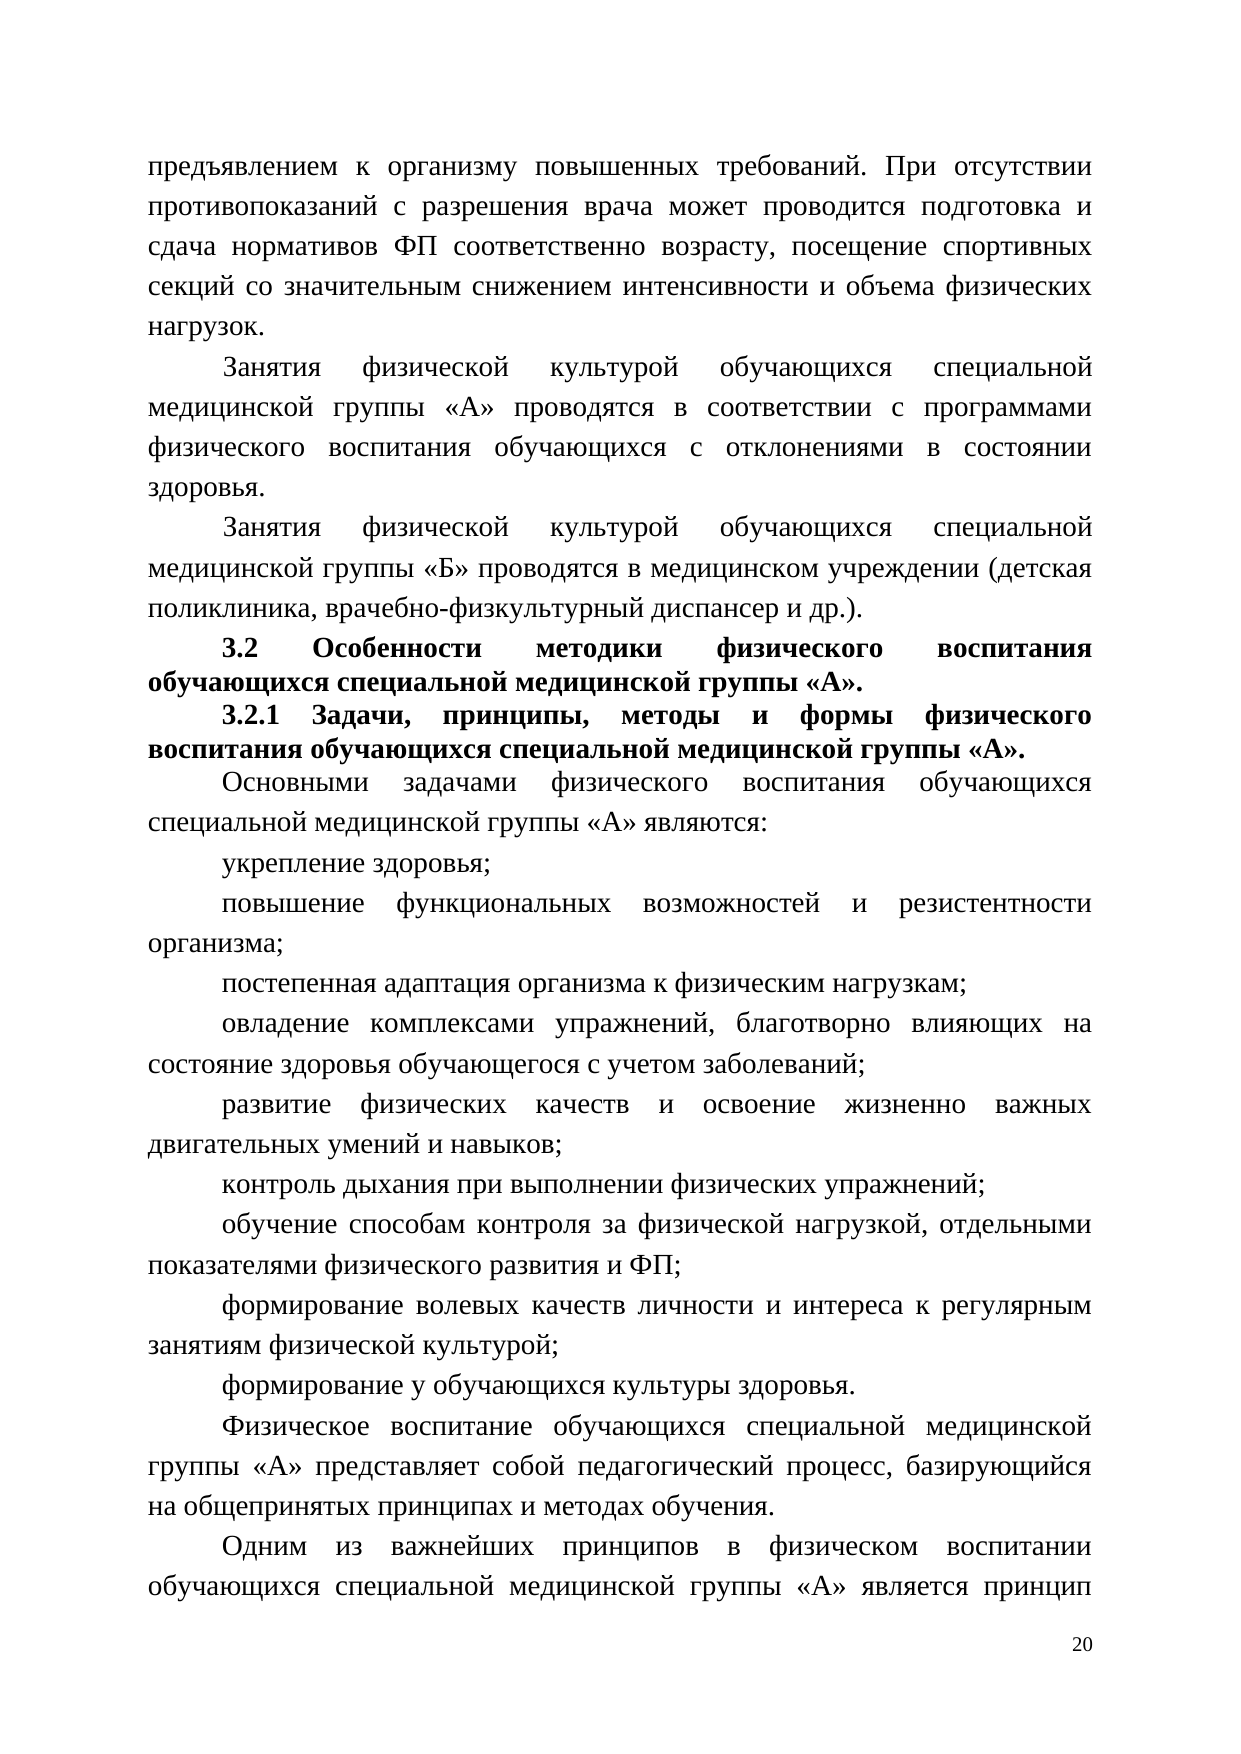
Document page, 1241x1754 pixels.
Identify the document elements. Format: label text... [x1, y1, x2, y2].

list укрепление здоровья; [148, 845, 1092, 878]
list постепенная адаптация организма к физическим нагрузкам; [148, 965, 1092, 999]
list повышение функциональных возможностей и резистентности организма; [148, 885, 1092, 959]
text 3.2.1 Задачи, принципы, методы и формы физического воспитания обучающихся специальной медицинской группы «А». [148, 697, 1092, 764]
list развитие физических качеств и освоение жизненно важных двигательных умений и навыков; [148, 1086, 1092, 1160]
text Занятия физической культурой обучающихся специальной медицинской группы «Б» проводятся в медицинском учреждении (детская поликлиника, врачебно-физкультурный диспансер и др.). [148, 509, 1093, 623]
list формирование у обучающихся культуры здоровья. [148, 1367, 1092, 1401]
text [148, 148, 1093, 342]
text Занятия физической культурой обучающихся специальной медицинской группы «А» проводятся в соответствии с программами физического воспитания обучающихся с отклонениями в состоянии здоровья. [148, 349, 1093, 503]
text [148, 1528, 1092, 1602]
list формирование волевых качеств личности и интереса к регулярным занятиям физической культурой; [148, 1287, 1092, 1361]
text Основными задачами физического воспитания обучающихся специальной медицинской группы «А» являются: [148, 764, 1092, 838]
list контроль дыхания при выполнении физических упражнений; [148, 1166, 1092, 1200]
text Физическое воспитание обучающихся специальной медицинской группы «А» представляет собой педагогический процесс, базирующийся на общепринятых принципах и методах обучения. [148, 1408, 1092, 1522]
list обучение способам контроля за физической нагрузкой, отдельными показателями физического развития и ФП; [148, 1207, 1092, 1280]
text 3.2 Особенности методики физического воспитания обучающихся специальной медицинской группы «А». [148, 630, 1092, 697]
list овладение комплексами упражнений, благотворно влияющих на состояние здоровья обучающегося с учетом заболеваний; [148, 1006, 1092, 1079]
